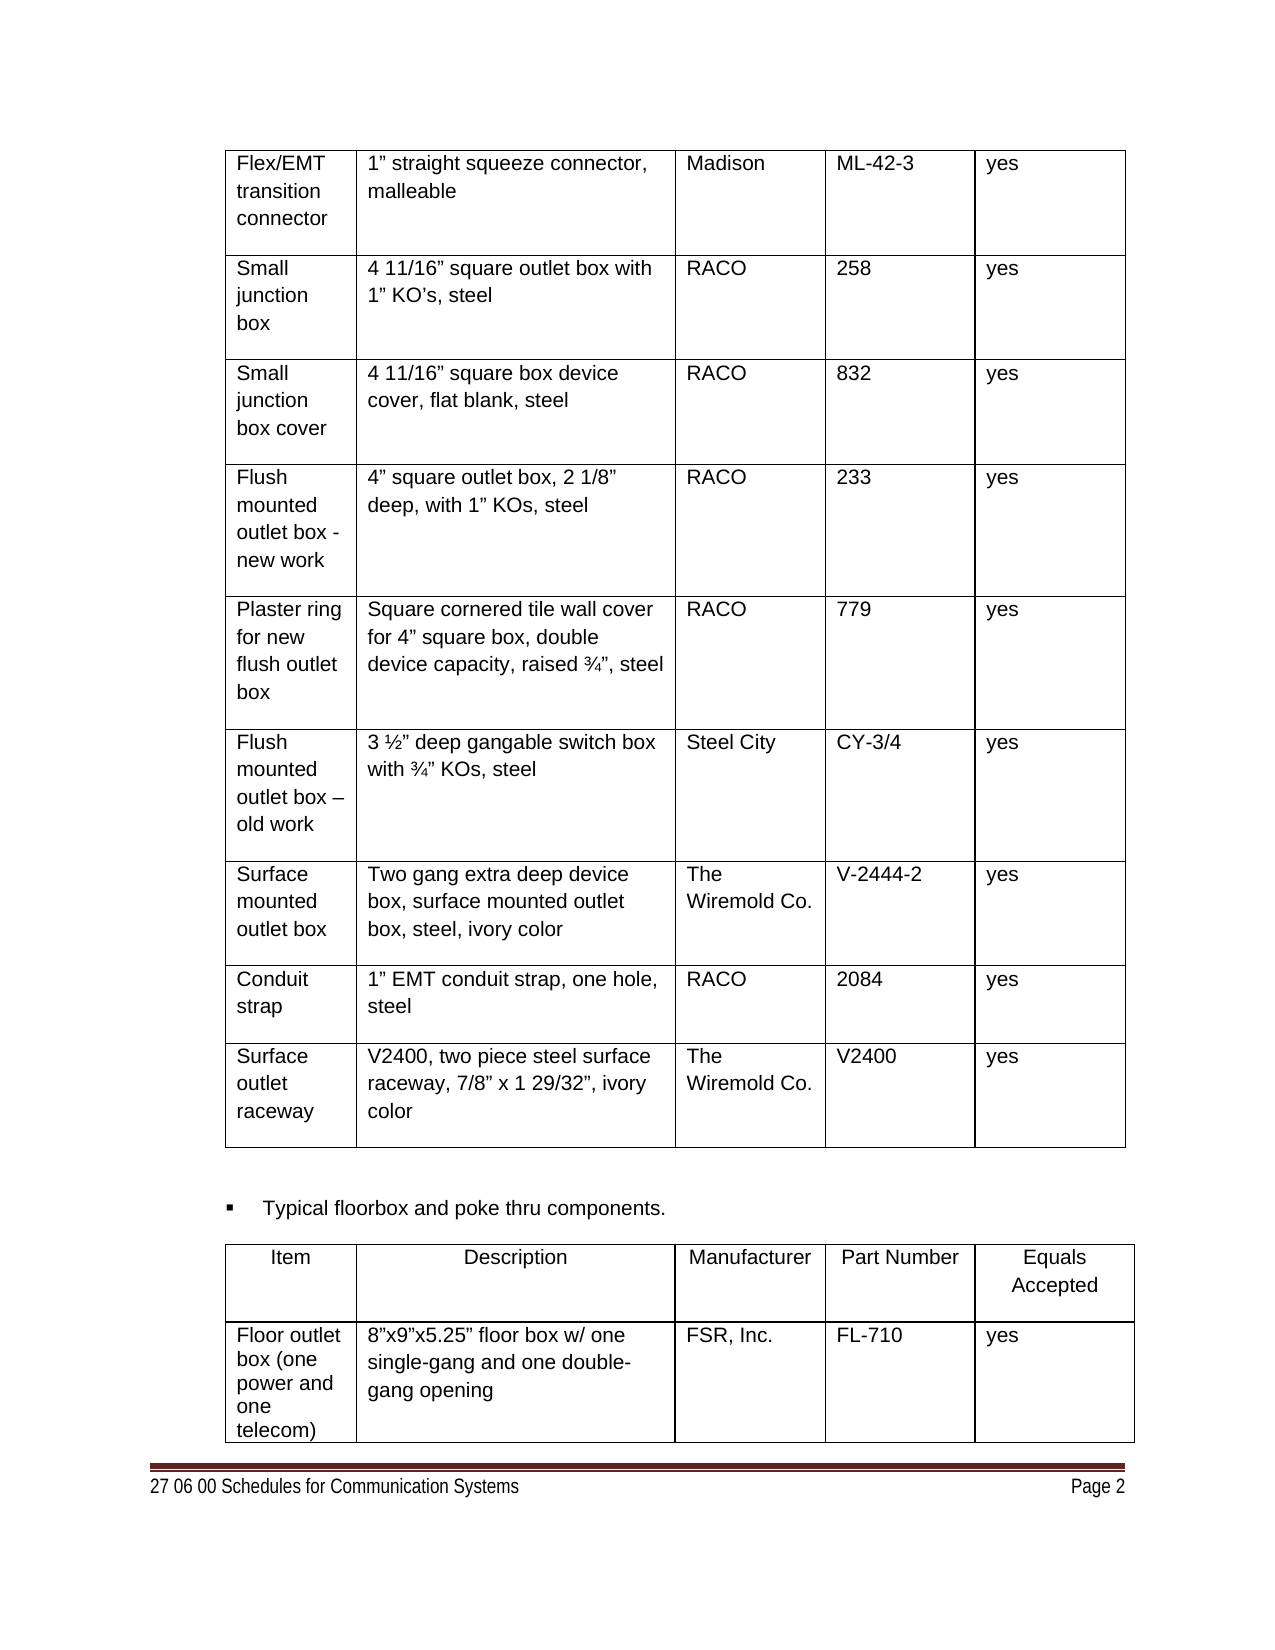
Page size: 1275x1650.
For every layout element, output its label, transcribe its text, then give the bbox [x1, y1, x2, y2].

table_cell Madison [676, 151, 825, 255]
table_cell yes [976, 465, 1125, 596]
table_cell FL-710 [826, 1323, 974, 1442]
table_cell yes [976, 151, 1125, 255]
table_cell Flush mounted outlet box - new work [226, 465, 356, 596]
table_cell Flush mounted outlet box – old work [226, 730, 356, 861]
table_cell V2400 [826, 1044, 974, 1147]
table_cell Surface outlet raceway [226, 1044, 356, 1147]
table_header Manufacturer [676, 1245, 825, 1321]
table_cell Plaster ring for new flush outlet box [226, 597, 356, 728]
table_cell yes [976, 360, 1125, 464]
table_cell yes [976, 597, 1125, 728]
table_cell CY-3/4 [826, 730, 974, 861]
table_cell yes [976, 1044, 1125, 1147]
table_cell Small junction box [226, 256, 356, 359]
table_cell yes [976, 966, 1125, 1042]
table_cell The Wiremold Co. [676, 1044, 825, 1147]
table_header Item [226, 1245, 356, 1321]
table_header Equals Accepted [976, 1245, 1134, 1321]
table_cell 4 11/16” square outlet box with 1” KO’s, steel [357, 256, 675, 359]
table_cell 1” straight squeeze connector, malleable [357, 151, 675, 255]
table_cell yes [976, 730, 1125, 861]
table_cell 4 11/16” square box device cover, flat blank, steel [357, 360, 675, 464]
table_header Description [357, 1245, 674, 1321]
table_cell Steel City [676, 730, 825, 861]
table_cell 2084 [826, 966, 974, 1042]
table_cell RACO [676, 256, 825, 359]
table_cell Floor outlet box (one power and one telecom) [226, 1323, 356, 1442]
table_cell 258 [826, 256, 974, 359]
table_cell Conduit strap [226, 966, 356, 1042]
table_cell 832 [826, 360, 974, 464]
table_cell The Wiremold Co. [676, 862, 825, 965]
table_header Part Number [826, 1245, 974, 1321]
table_cell 1” EMT conduit strap, one hole, steel [357, 966, 675, 1042]
table_cell yes [976, 256, 1125, 359]
table_cell RACO [676, 597, 825, 728]
table_cell 4” square outlet box, 2 1/8” deep, with 1” KOs, steel [357, 465, 675, 596]
table_cell 8”x9”x5.25” floor box w/ one single-gang and one double-gang opening [357, 1323, 674, 1442]
table_cell RACO [676, 360, 825, 464]
table_cell FSR, Inc. [676, 1323, 825, 1442]
table_cell Square cornered tile wall cover for 4” square box, double device capacity, raised ¾”, steel [357, 597, 675, 728]
table_cell yes [976, 862, 1125, 965]
table_cell yes [976, 1323, 1134, 1442]
list Typical floorbox and poke thru components. [225, 1196, 1125, 1220]
table_cell Surface mounted outlet box [226, 862, 356, 965]
table_cell RACO [676, 465, 825, 596]
table_cell V-2444-2 [826, 862, 974, 965]
table_cell RACO [676, 966, 825, 1042]
table_cell Two gang extra deep device box, surface mounted outlet box, steel, ivory color [357, 862, 675, 965]
table_cell ML-42-3 [826, 151, 974, 255]
table_cell Small junction box cover [226, 360, 356, 464]
table_cell V2400, two piece steel surface raceway, 7/8” x 1 29/32”, ivory color [357, 1044, 675, 1147]
table_cell 3 ½” deep gangable switch box with ¾” KOs, steel [357, 730, 675, 861]
table_cell 779 [826, 597, 974, 728]
table_cell 233 [826, 465, 974, 596]
table_cell Flex/EMT transition connector [226, 151, 356, 255]
